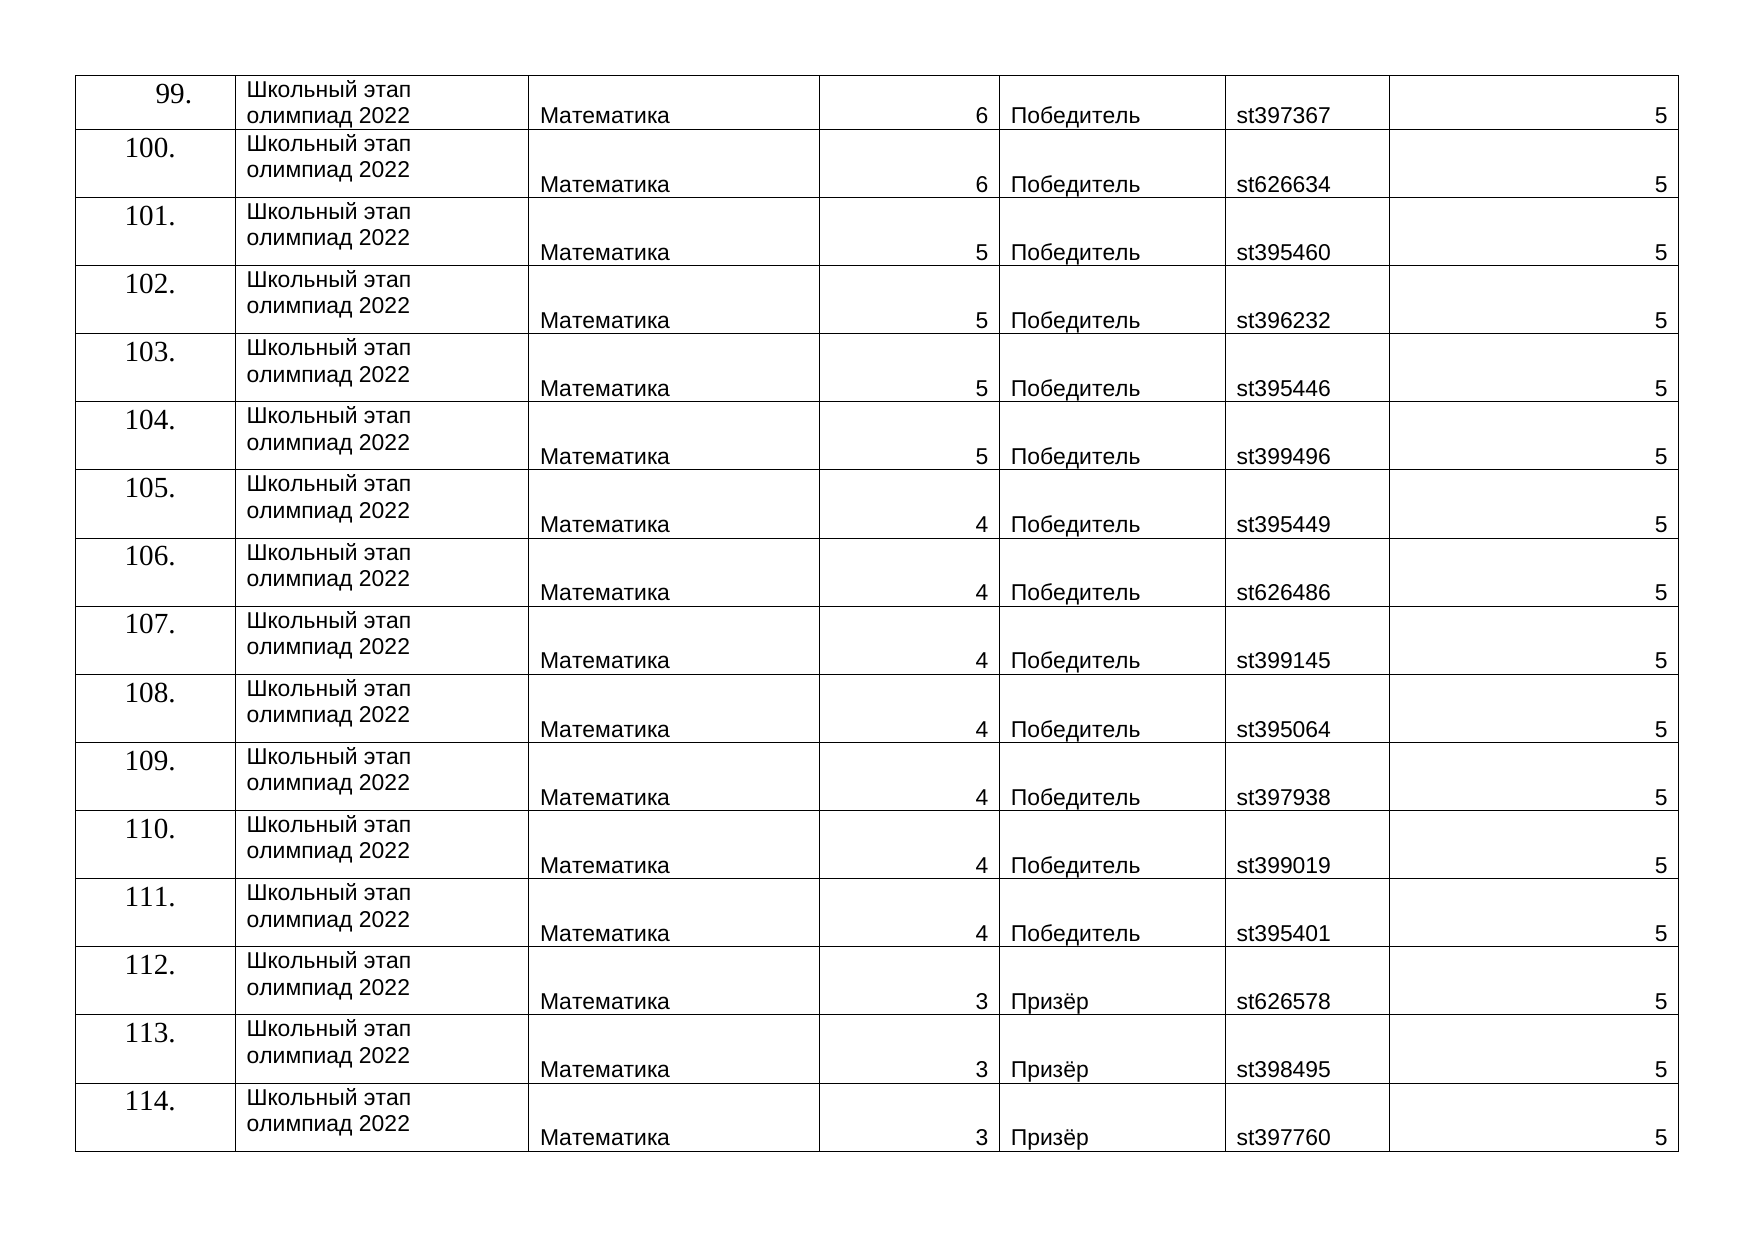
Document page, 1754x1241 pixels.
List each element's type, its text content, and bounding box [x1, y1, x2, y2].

table_cell 5 [820, 334, 999, 401]
table_cell 5 [1390, 76, 1678, 129]
table_cell Школьный этап олимпиад 2022 [236, 470, 528, 537]
table_cell Победитель [1000, 811, 1225, 878]
table_cell 5 [820, 402, 999, 469]
table_cell Призёр [1000, 947, 1225, 1014]
table_cell 5 [1390, 675, 1678, 742]
table_cell Школьный этап олимпиад 2022 [236, 607, 528, 674]
table_cell Школьный этап олимпиад 2022 [236, 947, 528, 1014]
table_cell Математика [529, 539, 819, 606]
table_cell st399496 [1226, 402, 1389, 469]
table_cell 5 [1390, 1015, 1678, 1082]
table_cell Математика [529, 811, 819, 878]
table_cell Математика [529, 470, 819, 537]
table_cell [76, 675, 235, 742]
table_cell st397367 [1226, 76, 1389, 129]
table_cell [76, 947, 235, 1014]
table_cell Математика [529, 402, 819, 469]
table_cell Школьный этап олимпиад 2022 [236, 539, 528, 606]
table_cell st626578 [1226, 947, 1389, 1014]
table_cell [76, 76, 235, 129]
table_cell Победитель [1000, 675, 1225, 742]
table_cell Школьный этап олимпиад 2022 [236, 198, 528, 265]
table_cell Школьный этап олимпиад 2022 [236, 334, 528, 401]
table_cell 5 [1390, 879, 1678, 946]
table_cell Математика [529, 947, 819, 1014]
table_cell 3 [820, 1015, 999, 1082]
table_cell Школьный этап олимпиад 2022 [236, 266, 528, 333]
table_cell st395449 [1226, 470, 1389, 537]
table_cell [76, 607, 235, 674]
table_cell 5 [1390, 1084, 1678, 1151]
table_cell Победитель [1000, 266, 1225, 333]
table_cell 5 [1390, 470, 1678, 537]
table_cell st397760 [1226, 1084, 1389, 1151]
table_cell Математика [529, 675, 819, 742]
table_cell Математика [529, 266, 819, 333]
table_cell 5 [1390, 607, 1678, 674]
table_cell Победитель [1000, 470, 1225, 537]
table_cell 3 [820, 1084, 999, 1151]
table_cell [76, 402, 235, 469]
table_cell Школьный этап олимпиад 2022 [236, 879, 528, 946]
table_cell 5 [820, 266, 999, 333]
table_cell Победитель [1000, 607, 1225, 674]
table_cell Победитель [1000, 334, 1225, 401]
table_cell [76, 1084, 235, 1151]
table_cell 3 [820, 947, 999, 1014]
table_cell 4 [820, 743, 999, 810]
table_cell Победитель [1000, 198, 1225, 265]
table_cell 4 [820, 811, 999, 878]
table_cell Школьный этап олимпиад 2022 [236, 1015, 528, 1082]
table_cell Математика [529, 1084, 819, 1151]
table_cell 5 [1390, 811, 1678, 878]
table_cell Математика [529, 607, 819, 674]
table_cell Математика [529, 743, 819, 810]
table_cell st395401 [1226, 879, 1389, 946]
table_cell [76, 1015, 235, 1082]
table_cell st626634 [1226, 130, 1389, 197]
table_cell Математика [529, 130, 819, 197]
table_cell 5 [1390, 743, 1678, 810]
table_cell 5 [1390, 130, 1678, 197]
table_cell Математика [529, 198, 819, 265]
table_cell Победитель [1000, 743, 1225, 810]
table_cell [76, 198, 235, 265]
table_cell st626486 [1226, 539, 1389, 606]
table_cell st397938 [1226, 743, 1389, 810]
table_cell 5 [1390, 266, 1678, 333]
table_cell 4 [820, 879, 999, 946]
table_cell [76, 334, 235, 401]
table_cell Школьный этап олимпиад 2022 [236, 130, 528, 197]
table_cell st398495 [1226, 1015, 1389, 1082]
table_cell st395460 [1226, 198, 1389, 265]
table_cell 4 [820, 607, 999, 674]
table_cell [76, 743, 235, 810]
table_cell Победитель [1000, 402, 1225, 469]
table_cell 4 [820, 675, 999, 742]
table_cell 4 [820, 539, 999, 606]
table_cell [76, 811, 235, 878]
table_cell 5 [1390, 198, 1678, 265]
table_cell Школьный этап олимпиад 2022 [236, 402, 528, 469]
table_cell 4 [820, 470, 999, 537]
table_cell Победитель [1000, 539, 1225, 606]
table_cell 5 [1390, 402, 1678, 469]
table_cell Математика [529, 879, 819, 946]
table_cell Школьный этап олимпиад 2022 [236, 811, 528, 878]
table_cell Школьный этап олимпиад 2022 [236, 675, 528, 742]
table_cell st396232 [1226, 266, 1389, 333]
table_cell Призёр [1000, 1015, 1225, 1082]
table_cell [76, 266, 235, 333]
table_cell Победитель [1000, 879, 1225, 946]
table_cell 6 [820, 130, 999, 197]
table_cell st399145 [1226, 607, 1389, 674]
table_cell Школьный этап олимпиад 2022 [236, 743, 528, 810]
table_cell 6 [820, 76, 999, 129]
table_cell st399019 [1226, 811, 1389, 878]
table_cell [76, 879, 235, 946]
table_cell Победитель [1000, 130, 1225, 197]
table_cell st395064 [1226, 675, 1389, 742]
table_cell 5 [1390, 334, 1678, 401]
table_cell Победитель [1000, 76, 1225, 129]
table_cell [76, 470, 235, 537]
table_cell [76, 539, 235, 606]
table_cell 5 [1390, 947, 1678, 1014]
table_cell st395446 [1226, 334, 1389, 401]
table_cell 5 [820, 198, 999, 265]
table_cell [236, 1084, 528, 1151]
table_cell [76, 130, 235, 197]
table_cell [236, 76, 528, 129]
table_cell 5 [1390, 539, 1678, 606]
table_cell Математика [529, 334, 819, 401]
table_cell Призёр [1000, 1084, 1225, 1151]
table_cell Математика [529, 1015, 819, 1082]
table_cell Математика [529, 76, 819, 129]
